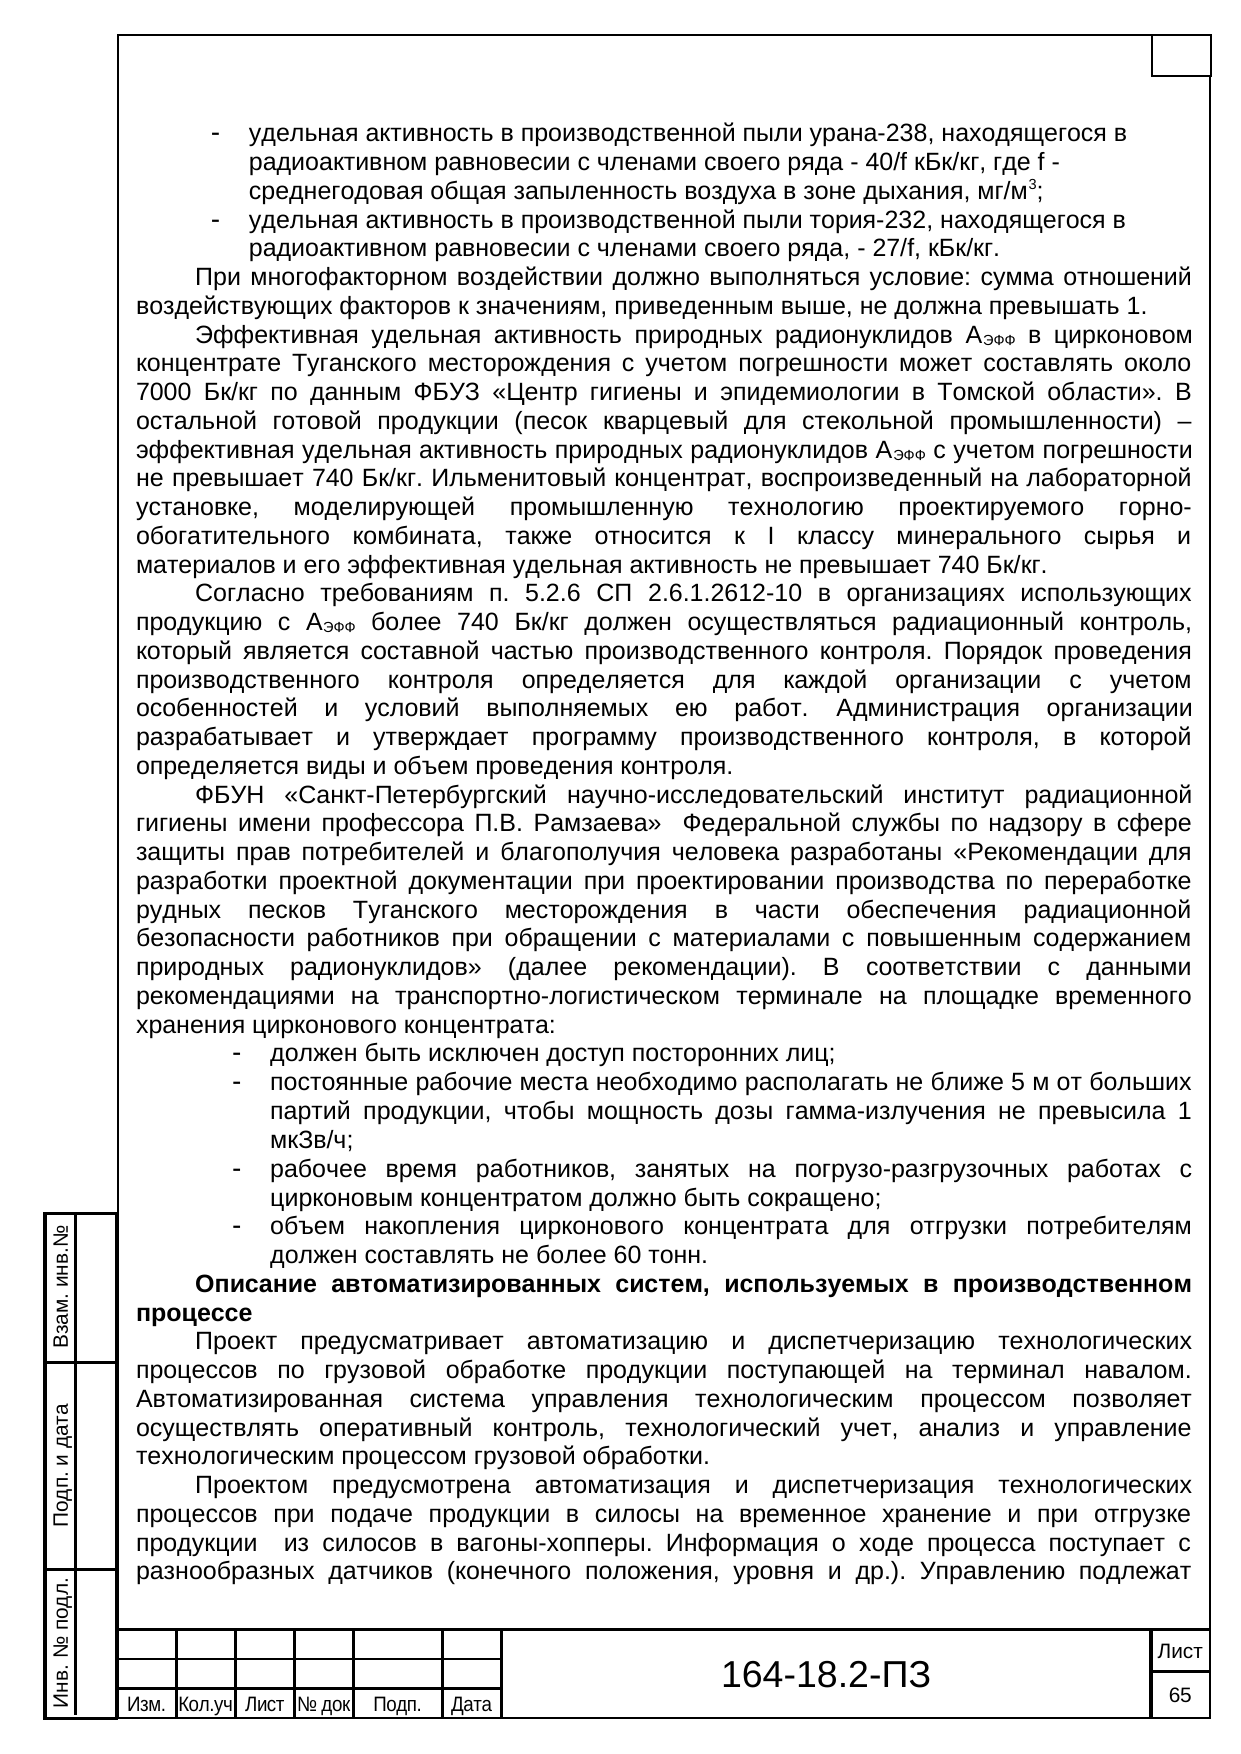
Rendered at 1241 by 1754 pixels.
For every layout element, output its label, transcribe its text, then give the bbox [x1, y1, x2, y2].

list должен быть исключен доступ посторонних лиц; [232, 1038, 1193, 1067]
text При многофакторном воздействии должно выполняться условие: сумма отношений воздействующих факторов к значениям, приведенным выше, не должна превышать 1. [136, 262, 1193, 320]
text Проект предусматривает автоматизацию и диспетчеризацию технологических процессов по грузовой обработке продукции поступающей на терминал навалом. Автоматизированная система управления технологическим процессом позволяет осуществлять оперативный контроль, технологический учет, анализ и управление технологическим процессом грузовой обработки. [136, 1326, 1193, 1470]
list постоянные рабочие места необходимо располагать не ближе 5 м от больших партий продукции, чтобы мощность дозы гамма-излучения не превысила 1 мкЗв/ч; [232, 1067, 1193, 1154]
text Согласно требованиям п. 5.2.6 СП 2.6.1.2612-10 в организациях использующих продукцию с АЭФФ более 740 Бк/кг должен осуществляться радиационный контроль, который является составной частью производственного контроля. Порядок проведения производственного контроля определяется для каждой организации с учетом особенностей и условий выполняемых ею работ. Администрация организации разрабатывает и утверждает программу производственного контроля, в которой определяется виды и объем проведения контроля. [136, 578, 1193, 780]
text Описание автоматизированных систем, используемых в производственном процессе [136, 1269, 1193, 1326]
text ФБУН «Санкт-Петербургский научно-исследовательский институт радиационной гигиены имени профессора П.В. Рамзаева» Федеральной службы по надзору в сфере защиты прав потребителей и благополучия человека разработаны «Рекомендации для разработки проектной документации при проектировании производства по переработке рудных песков Туганского месторождения в части обеспечения радиационной безопасности работников при обращении с материалами с повышенным содержанием природных радионуклидов» (далее рекомендации). В соответствии с данными рекомендациями на транспортно-логистическом терминале на площадке временного хранения цирконового концентрата: [136, 780, 1193, 1038]
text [136, 1470, 1193, 1585]
list удельная активность в производственной пыли урана-238, находящегося в радиоактивном равновесии с членами своего ряда - 40/f кБк/кг, где f - среднегодовая общая запыленность воздуха в зоне дыхания, мг/м3; [211, 118, 1199, 204]
list удельная активность в производственной пыли тория-232, находящегося в радиоактивном равновесии с членами своего ряда, - 27/f, кБк/кг. [211, 204, 1199, 262]
text Эффективная удельная активность природных радионуклидов АЭФФ в цирконовом концентрате Туганского месторождения с учетом погрешности может составлять около 7000 Бк/кг по данным ФБУЗ «Центр гигиены и эпидемиологии в Томской области». В остальной готовой продукции (песок кварцевый для стекольной промышленности) – эффективная удельная активность природных радионуклидов АЭФФ с учетом погрешности не превышает 740 Бк/кг. Ильменитовый концентрат, воспроизведенный на лабораторной установке, моделирующей промышленную технологию проектируемого горно-обогатительного комбината, также относится к I классу минерального сырья и материалов и его эффективная удельная активность не превышает 740 Бк/кг. [136, 320, 1193, 578]
list объем накопления цирконового концентрата для отгрузки потребителям должен составлять не более 60 тонн. [232, 1211, 1193, 1269]
list рабочее время работников, занятых на погрузо-разгрузочных работах с цирконовым концентратом должно быть сокращено; [232, 1154, 1193, 1211]
